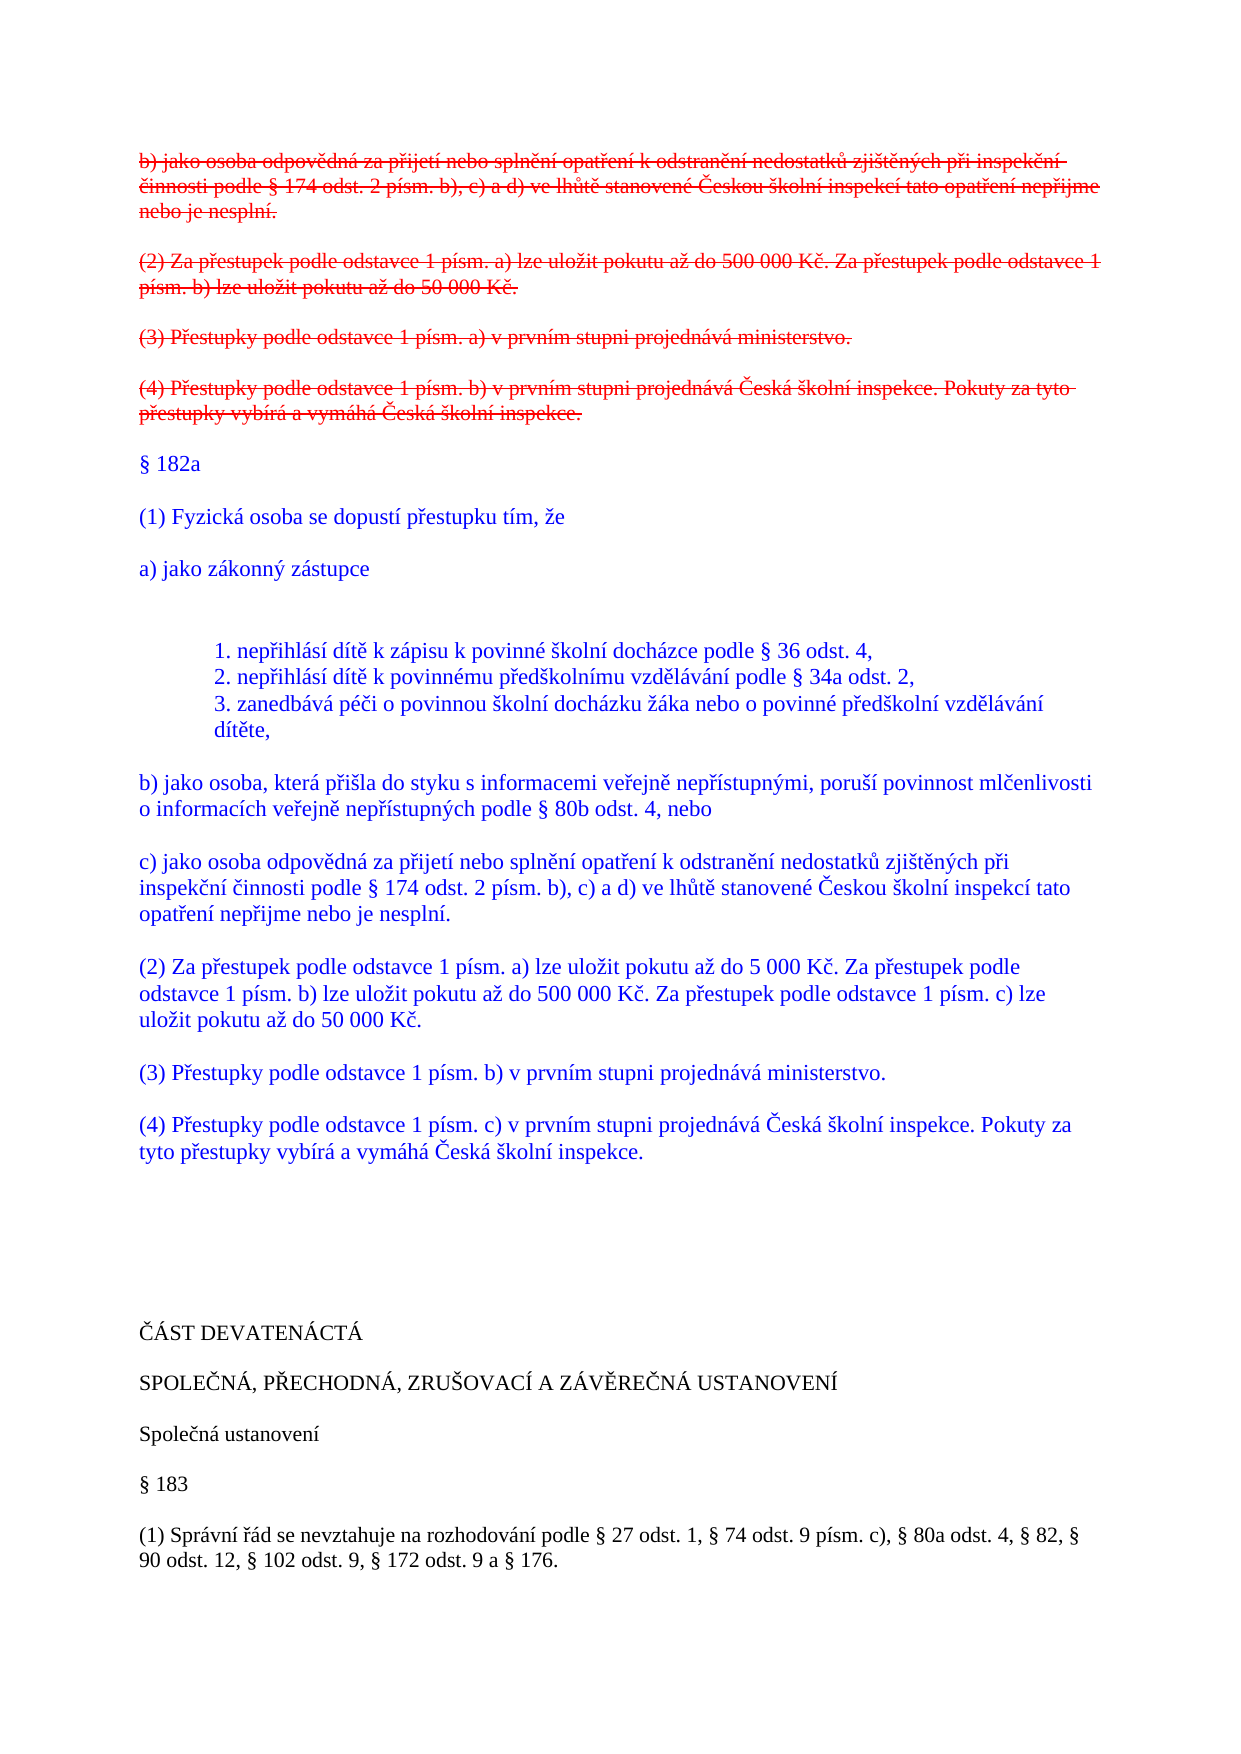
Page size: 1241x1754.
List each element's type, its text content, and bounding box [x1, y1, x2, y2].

text (1) Správní řád se nevztahuje na rozhodování podle § 27 odst. 1, § 74 odst. 9 písm. c), § 80a odst. 4, § 82, § 90 odst. 12, § 102 odst. 9, § 172 odst. 9 a § 176. [139, 1522, 1101, 1572]
text b) jako osoba odpovědná za přijetí nebo splnění opatření k odstranění nedostatků zjištěných při inspekční činnosti podle § 174 odst. 2 písm. b), c) a d) ve lhůtě stanovené Českou školní inspekcí tato opatření nepřijme nebo je nesplní. [139, 148, 1101, 223]
text 3. zanedbává péči o povinnou školní docházku žáka nebo o povinné předškolní vzdělávání dítěte, [214, 690, 1101, 742]
text 2. nepřihlásí dítě k povinnému předškolnímu vzdělávání podle § 34a odst. 2, [214, 663, 1101, 690]
text (3) Přestupky podle odstavce 1 písm. a) v prvním stupni projednává ministerstvo. [139, 324, 1101, 349]
text § 183 [139, 1471, 1101, 1496]
text (2) Za přestupek podle odstavce 1 písm. a) lze uložit pokutu až do 5 000 Kč. Za přestupek podle odstavce 1 písm. b) lze uložit pokutu až do 500 000 Kč. Za přestupek podle odstavce 1 písm. c) lze uložit pokutu až do 50 000 Kč. (3) Přestupky podle odstavce 1 písm. b) v prvním stupni projednává ministerstvo. (4) Přestupky podle odstavce 1 písm. c) v prvním stupni projednává Česká školní inspekce. Pokuty za tyto přestupky vybírá a vymáhá Česká školní inspekce. [139, 953, 1101, 1194]
text b) jako osoba, která přišla do styku s informacemi veřejně nepřístupnými, poruší povinnost mlčenlivosti o informacích veřejně nepřístupných podle § 80b odst. 4, nebo [139, 769, 1101, 821]
text § 182a [139, 450, 1101, 476]
text (1) Fyzická osoba se dopustí přestupku tím, že a) jako zákonný zástupce [139, 476, 1101, 637]
text Společná ustanovení [139, 1421, 1101, 1446]
text SPOLEČNÁ, PŘECHODNÁ, ZRUŠOVACÍ A ZÁVĚREČNÁ USTANOVENÍ [139, 1370, 1101, 1396]
text ČÁST DEVATENÁCTÁ [139, 1320, 1101, 1345]
text (2) Za přestupek podle odstavce 1 písm. a) lze uložit pokutu až do 500 000 Kč. Za přestupek podle odstavce 1 písm. b) lze uložit pokutu až do 50 000 Kč. [139, 248, 1101, 262]
text c) jako osoba odpovědná za přijetí nebo splnění opatření k odstranění nedostatků zjištěných při inspekční činnosti podle § 174 odst. 2 písm. b), c) a d) ve lhůtě stanovené Českou školní inspekcí tato opatření nepřijme nebo je nesplní. [139, 848, 1101, 927]
text (2) Za přestupek podle odstavce 1 písm. a) lze uložit pokutu až do 500 000 Kč. Za přestupek podle odstavce 1 písm. b) lze uložit pokutu až do 50 000 Kč. [139, 263, 1101, 299]
text 1. nepřihlásí dítě k zápisu k povinné školní docházce podle § 36 odst. 4, [214, 637, 1101, 663]
text (4) Přestupky podle odstavce 1 písm. b) v prvním stupni projednává Česká školní inspekce. Pokuty za tyto přestupky vybírá a vymáhá Česká školní inspekce. [139, 374, 1101, 425]
